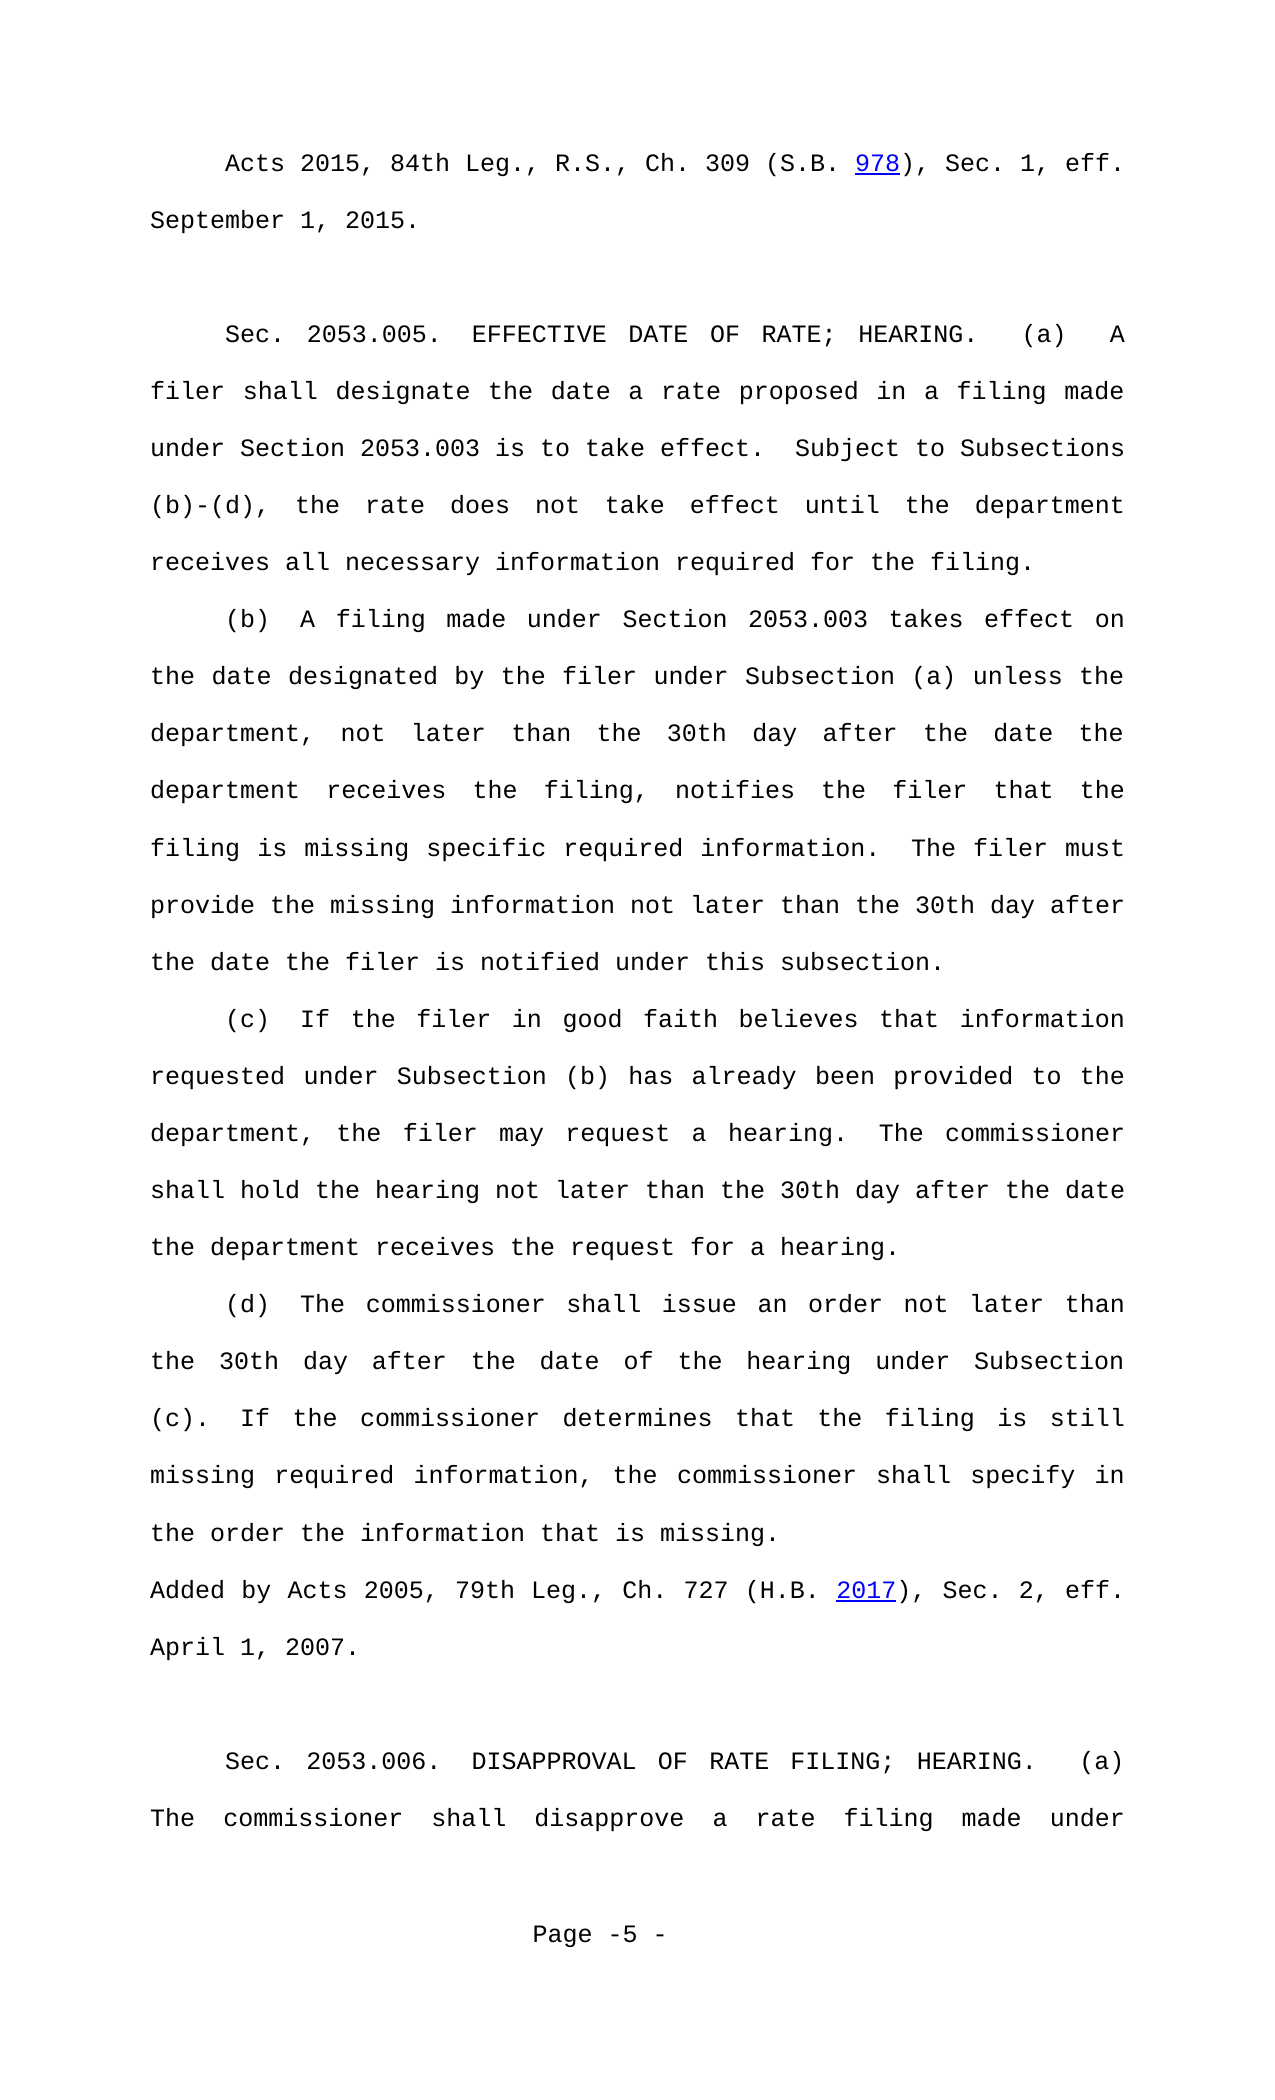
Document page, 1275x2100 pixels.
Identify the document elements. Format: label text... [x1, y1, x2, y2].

text (b) A filing made under Section 2053.003 takes effect on the date designated by the filer under Subsection (a) unless the department, not later than the 30th day after the date the department receives the filing, notifies the filer that the filing is missing specific required information. The filer must provide the missing information not later than the 30th day after the date the filer is notified under this subsection. [150, 607, 1125, 978]
text (c) If the filer in good faith believes that information requested under Subsection (b) has already been provided to the department, the filer may request a hearing. The commissioner shall hold the hearing not later than the 30th day after the date the department receives the request for a hearing. [150, 1006, 1125, 1263]
text Acts 2015, 84th Leg., R.S., Ch. 309 (S.B. 978), Sec. 1, eff. September 1, 2015. [150, 150, 1125, 236]
text Added by Acts 2005, 79th Leg., Ch. 727 (H.B. 2017), Sec. 2, eff. April 1, 2007. [150, 1577, 1125, 1663]
text (d) The commissioner shall issue an order not later than the 30th day after the date of the hearing under Subsection (c). If the commissioner determines that the filing is still missing required information, the commissioner shall specify in the order the information that is missing. [150, 1292, 1125, 1548]
text Sec. 2053.005. EFFECTIVE DATE OF RATE; HEARING. (a) A filer shall designate the date a rate proposed in a filing made under Section 2053.003 is to take effect. Subject to Subsections (b)-(d), the rate does not take effect until the department receives all necessary information required for the filing. [150, 321, 1125, 578]
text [150, 1748, 1125, 1834]
